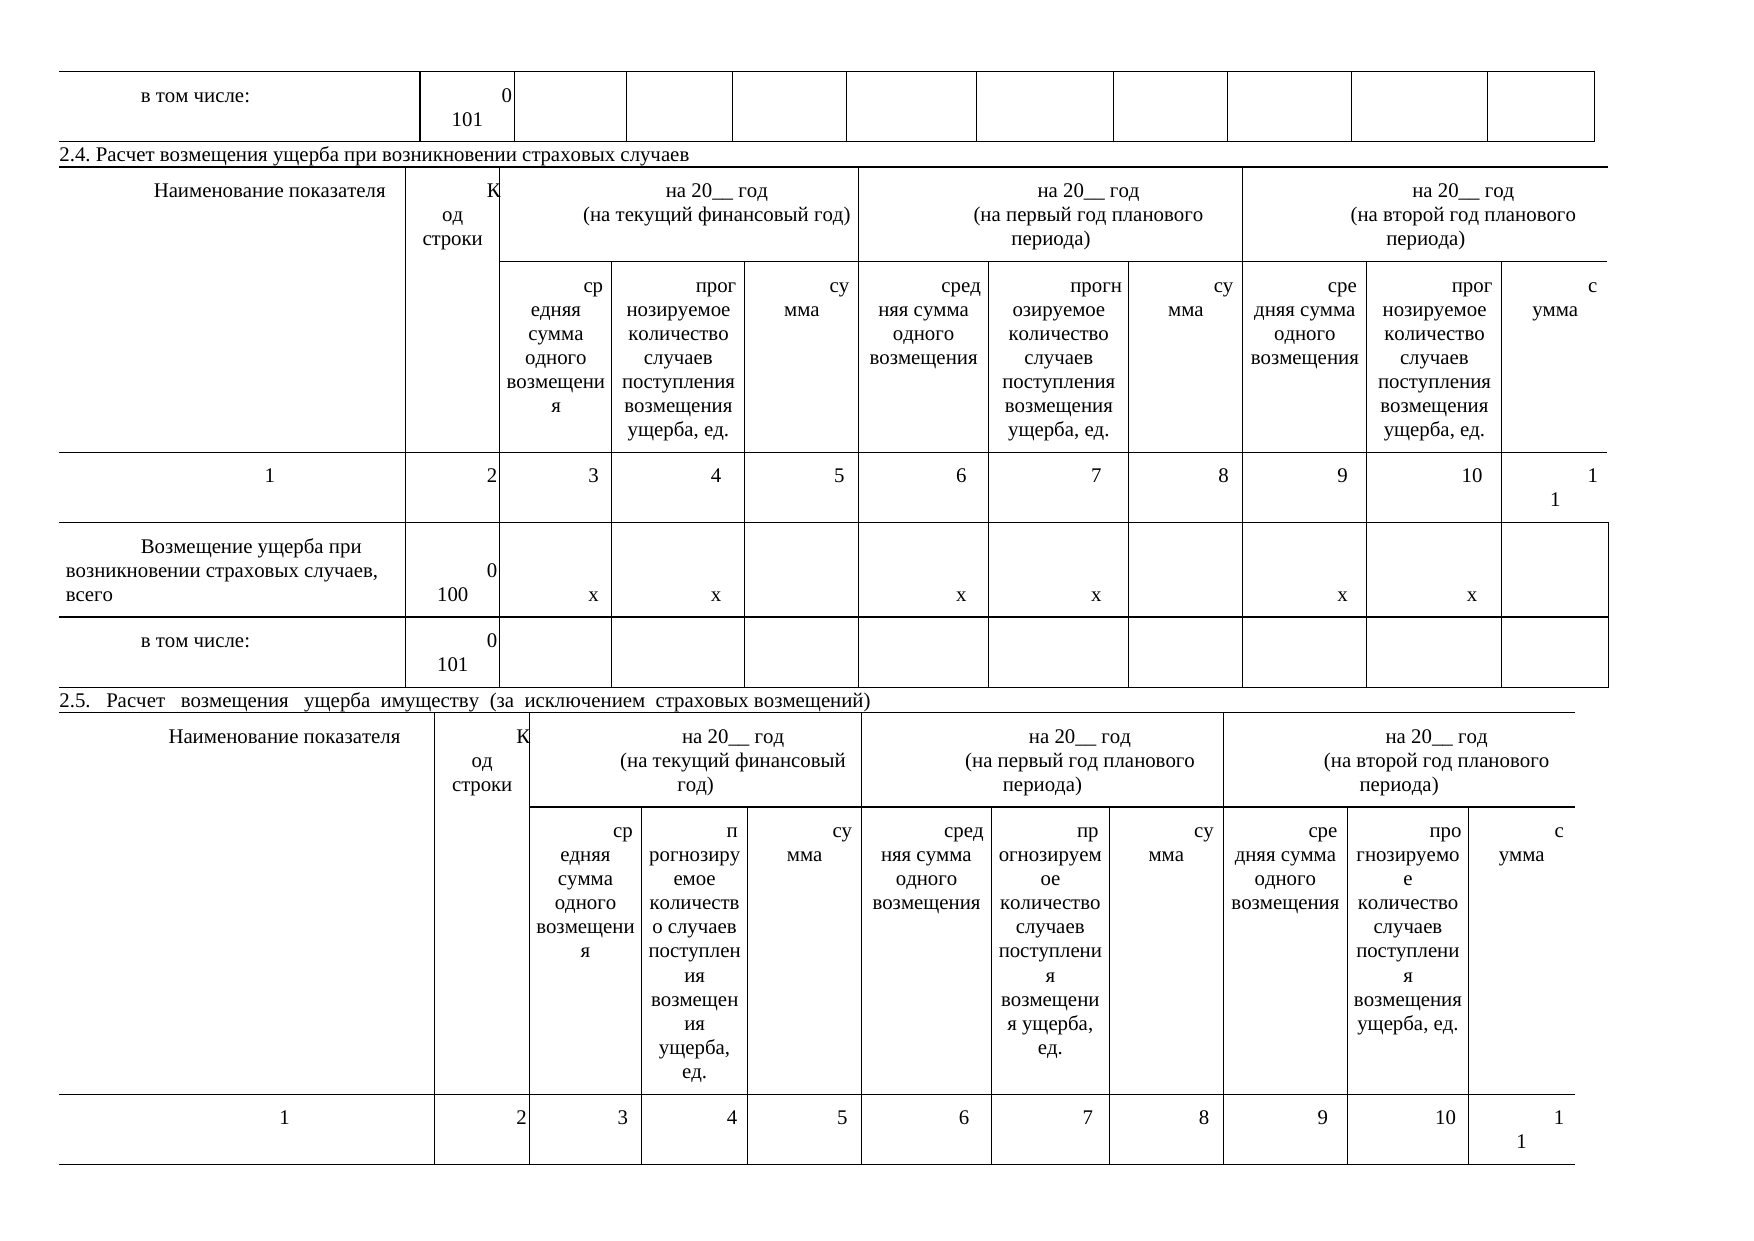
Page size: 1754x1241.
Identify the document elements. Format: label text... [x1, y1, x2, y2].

table_cell 0101 [421, 72, 514, 141]
table_cell [1352, 72, 1487, 141]
table_cell 3 [500, 453, 611, 522]
table_header Наименование показателя [59, 168, 405, 452]
table_header на 20__ год (на первый год планового периода) [859, 168, 1242, 261]
table_header на 20__ год (на текущий финансовый год) [530, 713, 861, 806]
table_cell [859, 618, 988, 687]
table_cell 6 [859, 453, 988, 522]
table_cell средняя сумма одного возмещения [859, 262, 988, 452]
table_cell 11 [1502, 452, 1608, 522]
table_cell Возмещение ущерба при возникновении страховых случаев, всего [59, 523, 405, 616]
table_cell [1502, 618, 1608, 687]
table_cell в том числе: [59, 72, 419, 141]
text 2.5. Расчет возмещения ущерба имуществу (за исключением страховых возмещений) [59, 688, 1695, 712]
table_cell сумма [748, 808, 861, 1093]
table_cell [977, 72, 1113, 141]
table_cell x [1243, 523, 1366, 616]
table_cell 7 [989, 453, 1128, 522]
table_cell 8 [1129, 453, 1242, 522]
table_cell сумма [1502, 261, 1608, 452]
table_cell 10 [1367, 453, 1501, 522]
table_cell [745, 618, 858, 687]
table_cell сумма [1110, 808, 1223, 1093]
table_cell 3 [530, 1095, 641, 1164]
table_cell прогнозируемое количество случаев поступления возмещения ущерба, ед. [989, 262, 1128, 452]
table_cell средняя сумма одного возмещения [1243, 262, 1366, 452]
text 2.4. Расчет возмещения ущерба при возникновении страховых случаев [59, 142, 1695, 166]
table_header Код строки [406, 168, 499, 452]
table_cell прогнозируемое количество случаев поступления возмещения ущерба, ед. [1348, 808, 1468, 1093]
table_cell сумма [1129, 262, 1242, 452]
table_cell [1367, 618, 1501, 687]
table_cell средняя сумма одного возмещения [500, 262, 611, 452]
table_cell [989, 618, 1128, 687]
table_cell средняя сумма одного возмещения [1224, 808, 1347, 1093]
table_cell 2 [406, 453, 499, 522]
table_cell 7 [992, 1095, 1109, 1164]
table_cell [627, 72, 732, 141]
table_cell сумма [1469, 808, 1574, 1093]
table_header Наименование показателя [59, 713, 434, 1093]
table_cell 5 [748, 1095, 861, 1164]
table_cell [847, 72, 976, 141]
table_cell 9 [1243, 453, 1366, 522]
table_cell прогнозируемое количество случаев поступления возмещения ущерба, ед. [642, 808, 747, 1093]
table_cell прогнозируемое количество случаев поступления возмещения ущерба, ед. [612, 262, 744, 452]
table_cell прогнозируемое количество случаев поступления возмещения ущерба, ед. [1367, 262, 1501, 452]
table_header на 20__ год (на первый год планового периода) [862, 713, 1223, 806]
table_cell 11 [1469, 1095, 1574, 1164]
table_header на 20__ год (на второй год планового периода) [1224, 713, 1574, 806]
table_cell x [500, 523, 611, 616]
table_cell прогнозируемое количество случаев поступления возмещения ущерба, ед. [992, 808, 1109, 1093]
table_cell x [989, 523, 1128, 616]
table_cell [733, 72, 846, 141]
table_cell [612, 618, 744, 687]
table_cell в том числе: [59, 618, 405, 687]
table_cell 9 [1224, 1095, 1347, 1164]
table_cell [1502, 523, 1608, 616]
table_cell 1 [59, 453, 405, 522]
table_cell x [1367, 523, 1501, 616]
table_cell x [612, 523, 744, 616]
table_header на 20__ год (на текущий финансовый год) [500, 168, 858, 261]
table_cell 0100 [406, 523, 499, 616]
table_header Код строки [435, 713, 529, 1093]
table_cell x [859, 523, 988, 616]
table_cell средняя сумма одного возмещения [862, 808, 991, 1093]
table_cell 10 [1348, 1095, 1468, 1164]
table_cell 2 [435, 1095, 529, 1164]
table_header на 20__ год (на второй год планового периода) [1243, 168, 1608, 261]
table_cell [1129, 618, 1242, 687]
table_cell [1114, 72, 1227, 141]
table_cell [1129, 523, 1242, 616]
table_cell [1488, 72, 1594, 141]
table_cell 0101 [406, 618, 499, 687]
table_cell 5 [745, 453, 858, 522]
table_cell 4 [642, 1095, 747, 1164]
table_cell 1 [59, 1095, 434, 1164]
table_cell [515, 72, 626, 141]
table_cell 6 [862, 1095, 991, 1164]
table_cell сумма [745, 262, 858, 452]
table_cell [500, 618, 611, 687]
table_cell средняя сумма одного возмещения [530, 808, 641, 1093]
table_cell [745, 523, 858, 616]
table_cell 8 [1110, 1095, 1223, 1164]
table_cell [1228, 72, 1351, 141]
table_cell [1243, 618, 1366, 687]
table_cell 4 [612, 453, 744, 522]
